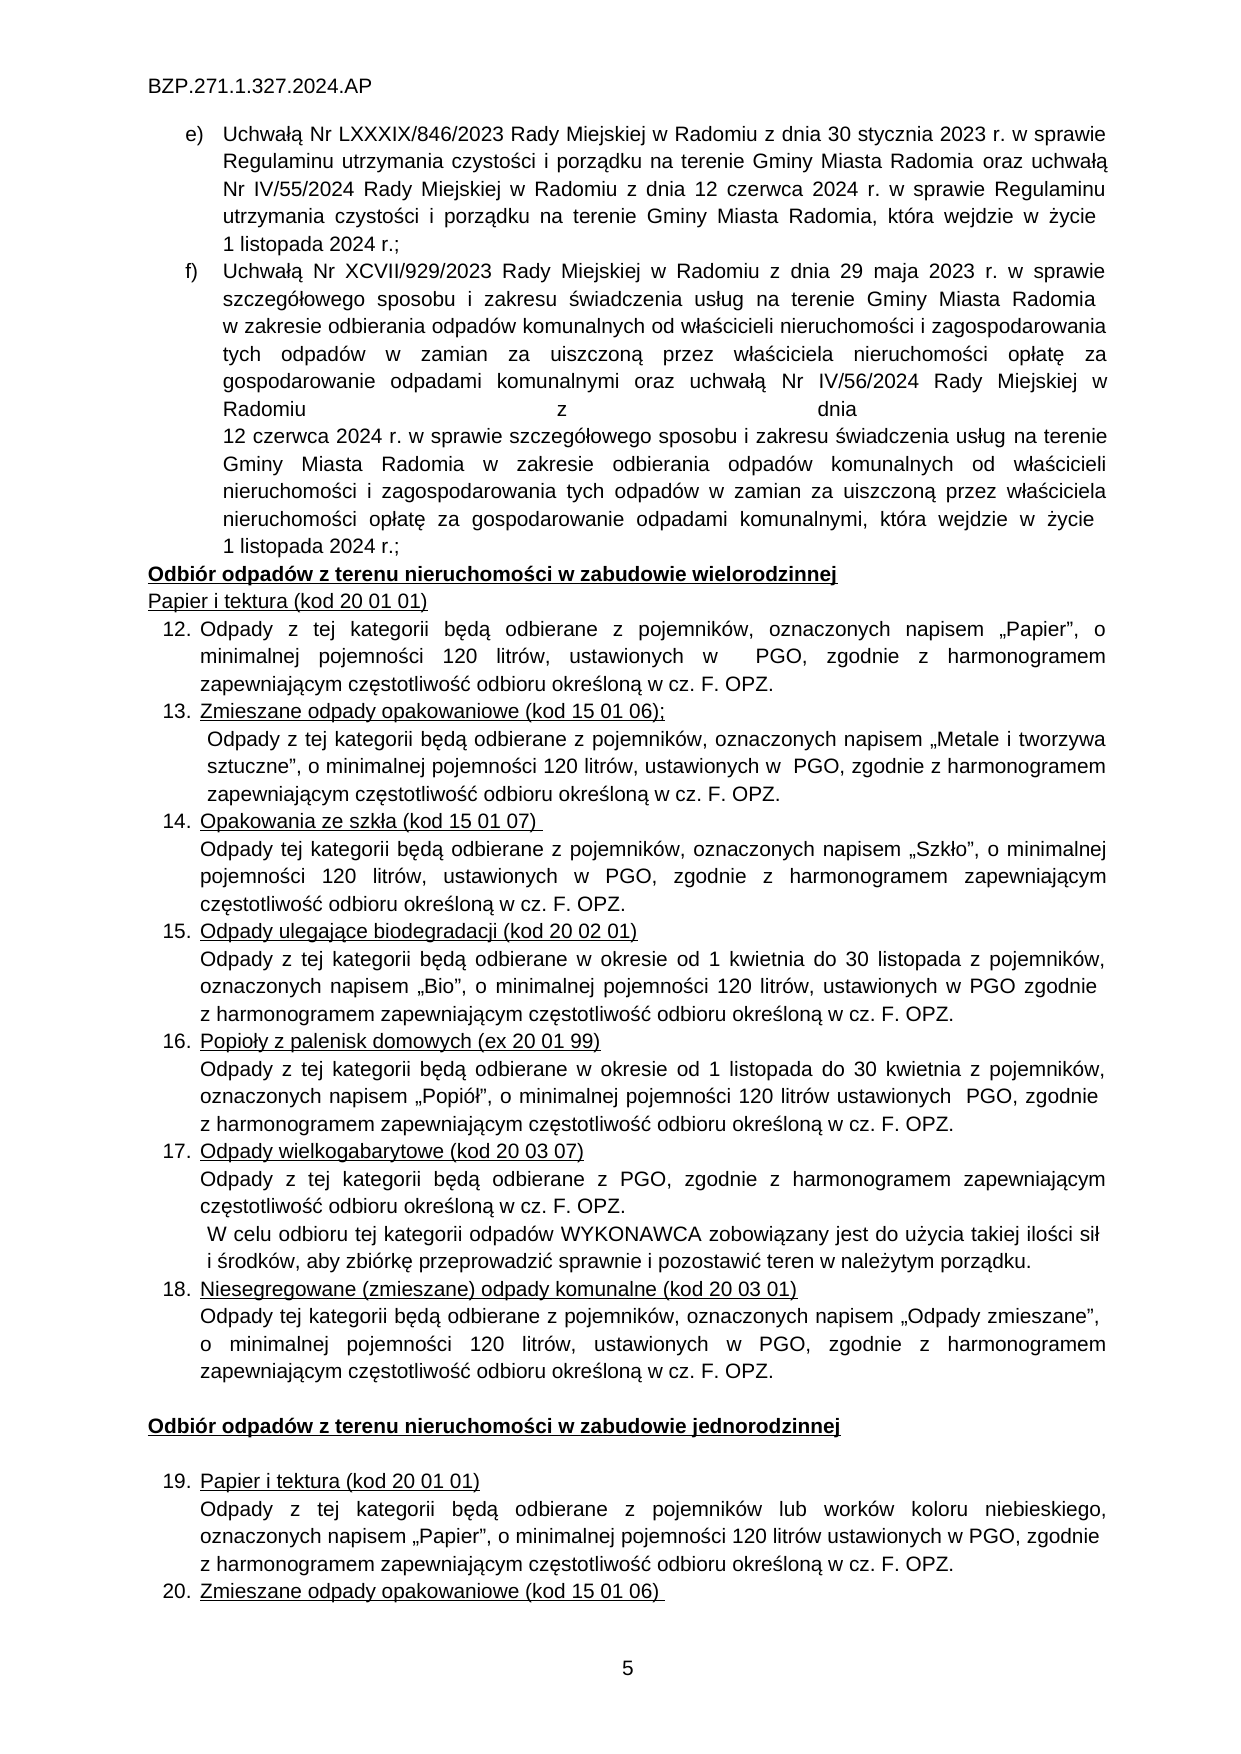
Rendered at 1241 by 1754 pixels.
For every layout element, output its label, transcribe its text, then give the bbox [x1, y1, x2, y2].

list Odpady wielkogabarytowe (kod 20 03 07) [162, 1139, 1107, 1163]
list Odpady tej kategorii będą odbierane z pojemników, oznaczonych napisem „Szkło”, o minimalnej pojemności 120 litrów, ustawionych w PGO, zgodnie z harmonogramem zapewniającym częstotliwość odbioru określoną w cz. F. OPZ. [200, 837, 1107, 916]
text Odpady z tej kategorii będą odbierane w okresie od 1 kwietnia do 30 listopada z pojemników, oznaczonych napisem „Bio”, o minimalnej pojemności 120 litrów, ustawionych w PGO zgodnie z harmonogramem zapewniającym częstotliwość odbioru określoną w cz. F. OPZ. [200, 947, 1107, 1026]
text W celu odbioru tej kategorii odpadów WYKONAWCA zobowiązany jest do użycia takiej ilości sił i środków, aby zbiórkę przeprowadzić sprawnie i pozostawić teren w należytym porządku. [207, 1222, 1107, 1273]
text Odpady z tej kategorii będą odbierane z PGO, zgodnie z harmonogramem zapewniającym częstotliwość odbioru określoną w cz. F. OPZ. [200, 1167, 1107, 1218]
text Odpady z tej kategorii będą odbierane z pojemników, oznaczonych napisem „Metale i tworzywa sztuczne”, o minimalnej pojemności 120 litrów, ustawionych w PGO, zgodnie z harmonogramem zapewniającym częstotliwość odbioru określoną w cz. F. OPZ. [207, 727, 1107, 806]
list Niesegregowane (zmieszane) odpady komunalne (kod 20 03 01) [162, 1277, 1107, 1301]
text Odbiór odpadów z terenu nieruchomości w zabudowie wielorodzinnej [148, 562, 1107, 586]
text Papier i tektura (kod 20 01 01) [148, 589, 1107, 613]
list Odpady z tej kategorii będą odbierane z pojemników lub worków koloru niebieskiego, oznaczonych napisem „Papier”, o minimalnej pojemności 120 litrów ustawionych w PGO, zgodnie z harmonogramem zapewniającym częstotliwość odbioru określoną w cz. F. OPZ. [200, 1497, 1107, 1576]
list Uchwałą Nr LXXXIX/846/2023 Rady Miejskiej w Radomiu z dnia 30 stycznia 2023 r. w sprawie Regulaminu utrzymania czystości i porządku na terenie Gminy Miasta Radomia oraz uchwałą Nr IV/55/2024 Rady Miejskiej w Radomiu z dnia 12 czerwca 2024 r. w sprawie Regulaminu utrzymania czystości i porządku na terenie Gminy Miasta Radomia, która wejdzie w życie 1 listopada 2024 r.; [185, 122, 1107, 256]
list Uchwałą Nr XCVII/929/2023 Rady Miejskiej w Radomiu z dnia 29 maja 2023 r. w sprawie szczegółowego sposobu i zakresu świadczenia usług na terenie Gminy Miasta Radomia w zakresie odbierania odpadów komunalnych od właścicieli nieruchomości i zagospodarowania tych odpadów w zamian za uiszczoną przez właściciela nieruchomości opłatę za gospodarowanie odpadami komunalnymi oraz uchwałą Nr IV/56/2024 Rady Miejskiej w Radomiu z dnia 12 czerwca 2024 r. w sprawie szczegółowego sposobu i zakresu świadczenia usług na terenie Gminy Miasta Radomia w zakresie odbierania odpadów komunalnych od właścicieli nieruchomości i zagospodarowania tych odpadów w zamian za uiszczoną przez właściciela nieruchomości opłatę za gospodarowanie odpadami komunalnymi, która wejdzie w życie 1 listopada 2024 r.; [185, 259, 1107, 558]
list Odpady z tej kategorii będą odbierane z pojemników, oznaczonych napisem „Papier”, o minimalnej pojemności 120 litrów, ustawionych w PGO, zgodnie z harmonogramem zapewniającym częstotliwość odbioru określoną w cz. F. OPZ. [162, 617, 1107, 696]
list Zmieszane odpady opakowaniowe (kod 15 01 06); [162, 699, 1107, 723]
list Popioły z palenisk domowych (ex 20 01 99) [162, 1029, 1107, 1053]
text Odbiór odpadów z terenu nieruchomości w zabudowie jednorodzinnej [148, 1414, 1107, 1438]
list Odpady ulegające biodegradacji (kod 20 02 01) [162, 919, 1107, 943]
list Opakowania ze szkła (kod 15 01 07) [162, 809, 1107, 833]
text Odpady z tej kategorii będą odbierane w okresie od 1 listopada do 30 kwietnia z pojemników, oznaczonych napisem „Popiół”, o minimalnej pojemności 120 litrów ustawionych PGO, zgodnie z harmonogramem zapewniającym częstotliwość odbioru określoną w cz. F. OPZ. [200, 1057, 1107, 1136]
text Odpady tej kategorii będą odbierane z pojemników, oznaczonych napisem „Odpady zmieszane”, o minimalnej pojemności 120 litrów, ustawionych w PGO, zgodnie z harmonogramem zapewniającym częstotliwość odbioru określoną w cz. F. OPZ. [200, 1304, 1107, 1383]
list Papier i tektura (kod 20 01 01) [162, 1469, 1107, 1493]
list Zmieszane odpady opakowaniowe (kod 15 01 06) [162, 1579, 1107, 1603]
